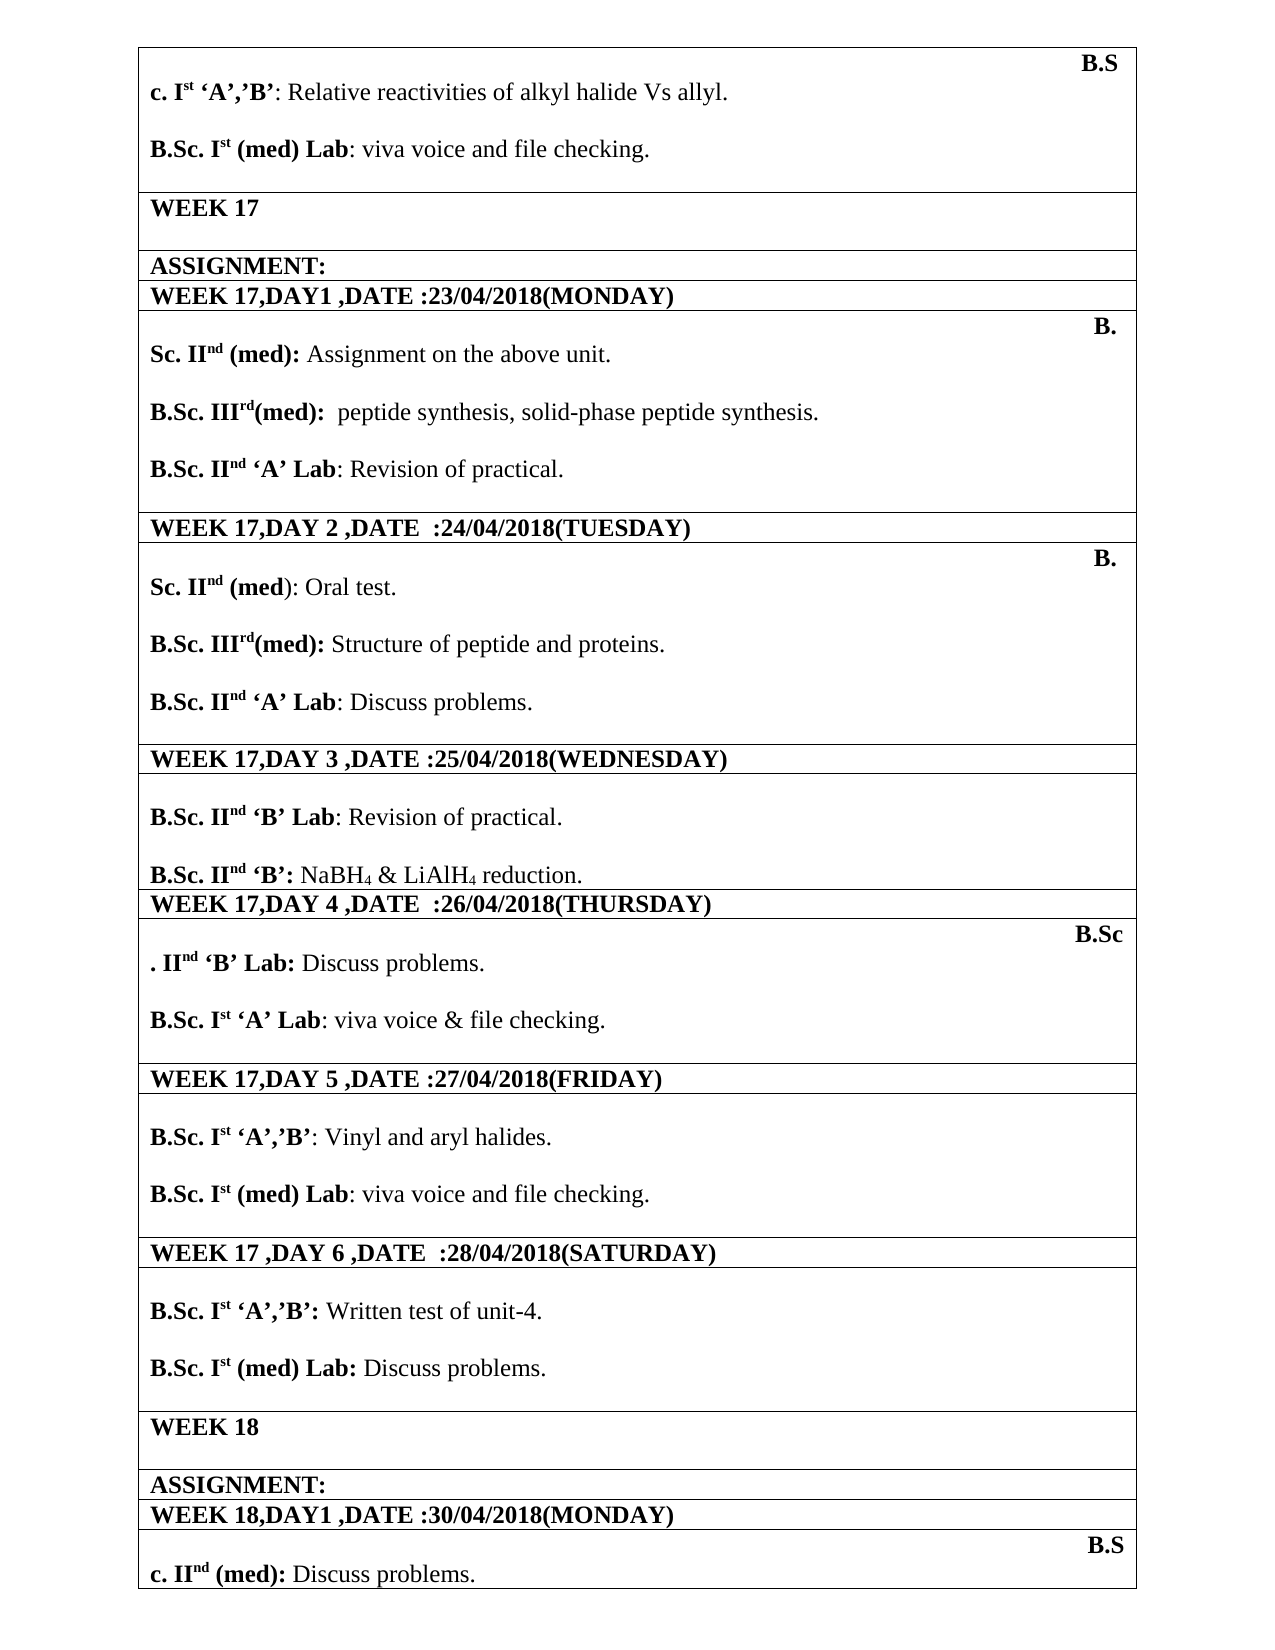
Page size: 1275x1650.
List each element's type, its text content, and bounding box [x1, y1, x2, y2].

table_cell WEEK 17,DAY 3 ,DATE :25/04/2018(WEDNESDAY) [139, 745, 1136, 773]
table_cell ASSIGNMENT: [139, 251, 1136, 280]
table_cell B.Sc. Ist ‘A’,’B’: Relative reactivities of alkyl halide Vs allyl. B.Sc. Ist (med) Lab: viva voice and file checking. [139, 48, 1136, 192]
table_cell WEEK 18,DAY1 ,DATE :30/04/2018(MONDAY) [139, 1500, 1136, 1529]
table_cell WEEK 17,DAY 4 ,DATE :26/04/2018(THURSDAY) [139, 890, 1136, 918]
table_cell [139, 1530, 1136, 1587]
table_cell B.Sc. Ist ‘A’,’B’: Vinyl and aryl halides. B.Sc. Ist (med) Lab: viva voice and file checking. [139, 1094, 1136, 1237]
table_cell WEEK 17,DAY1 ,DATE :23/04/2018(MONDAY) [139, 281, 1136, 310]
table_cell B.Sc. IInd (med): Oral test. B.Sc. IIIrd(med): Structure of peptide and proteins. B.Sc. IInd ‘A’ Lab: Discuss problems. [139, 543, 1136, 743]
table_cell ASSIGNMENT: [139, 1470, 1136, 1499]
table_cell B.Sc. IInd ‘B’ Lab: Revision of practical. B.Sc. IInd ‘B’: NaBH4 & LiAlH4 reduction. [139, 774, 1136, 888]
table_cell WEEK 18 [139, 1412, 1136, 1469]
table_cell WEEK 17,DAY 5 ,DATE :27/04/2018(FRIDAY) [139, 1064, 1136, 1093]
table_cell B.Sc. IInd (med): Assignment on the above unit. B.Sc. IIIrd(med): peptide synthesis, solid-phase peptide synthesis. B.Sc. IInd ‘A’ Lab: Revision of practical. [139, 311, 1136, 512]
table_cell B.Sc. Ist ‘A’,’B’: Written test of unit-4. B.Sc. Ist (med) Lab: Discuss problems. [139, 1268, 1136, 1411]
table_cell B.Sc. IInd ‘B’ Lab: Discuss problems. B.Sc. Ist ‘A’ Lab: viva voice & file checking. [139, 919, 1136, 1063]
table_cell WEEK 17,DAY 2 ,DATE :24/04/2018(TUESDAY) [139, 513, 1136, 542]
table_cell WEEK 17 [139, 193, 1136, 250]
table_cell WEEK 17 ,DAY 6 ,DATE :28/04/2018(SATURDAY) [139, 1238, 1136, 1267]
